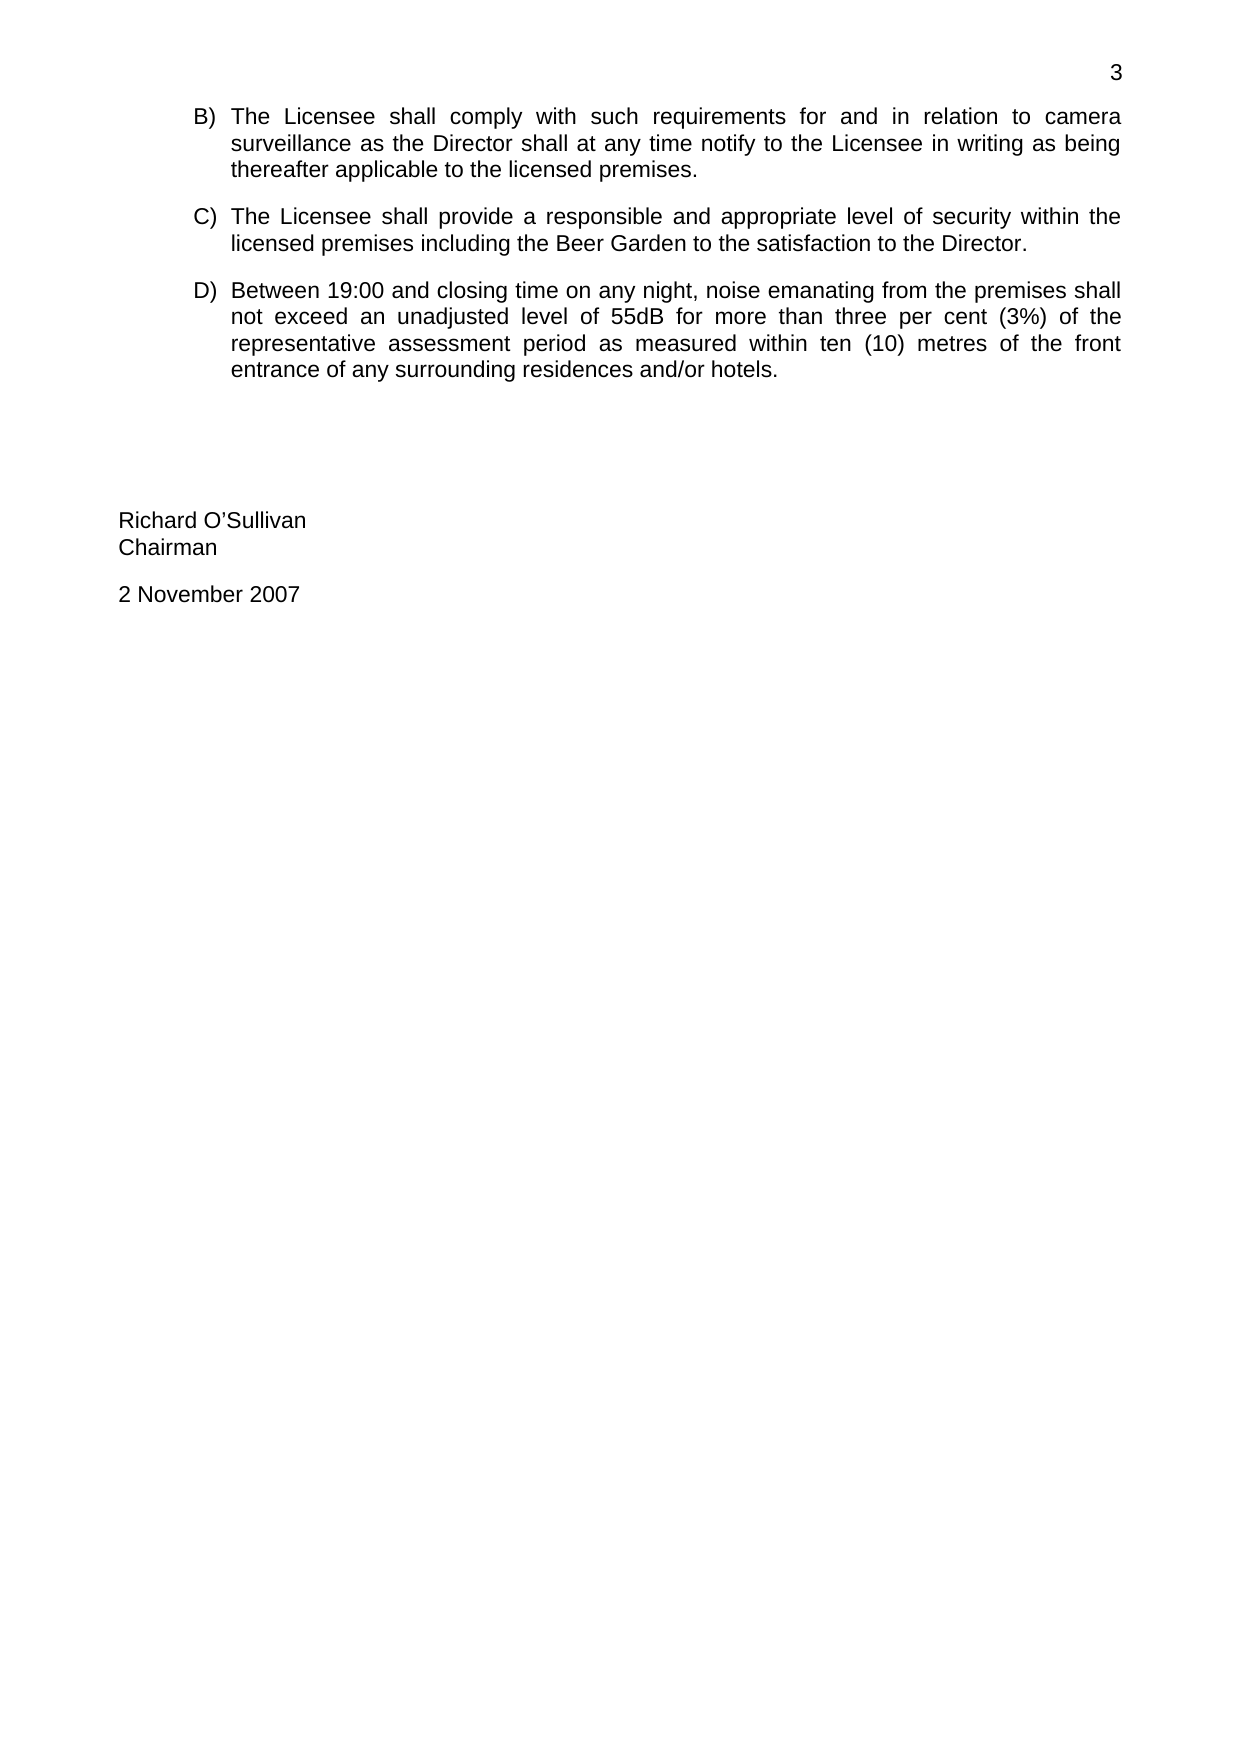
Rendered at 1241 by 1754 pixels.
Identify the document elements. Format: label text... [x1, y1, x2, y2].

list Between 19:00 and closing time on any night, noise emanating from the premises shall not exceed an unadjusted level of 55dB for more than three per cent (3%) of the representative assessment period as measured within ten (10) metres of the front entrance of any surrounding residences and/or hotels. [193, 277, 1122, 382]
text Richard O’Sullivan Chairman [118, 507, 1122, 560]
text 2 November 2007 [118, 581, 1122, 607]
list The Licensee shall comply with such requirements for and in relation to camera surveillance as the Director shall at any time notify to the Licensee in writing as being thereafter applicable to the licensed premises. [193, 103, 1122, 182]
list The Licensee shall provide a responsible and appropriate level of security within the licensed premises including the Beer Garden to the satisfaction to the Director. [193, 203, 1122, 256]
